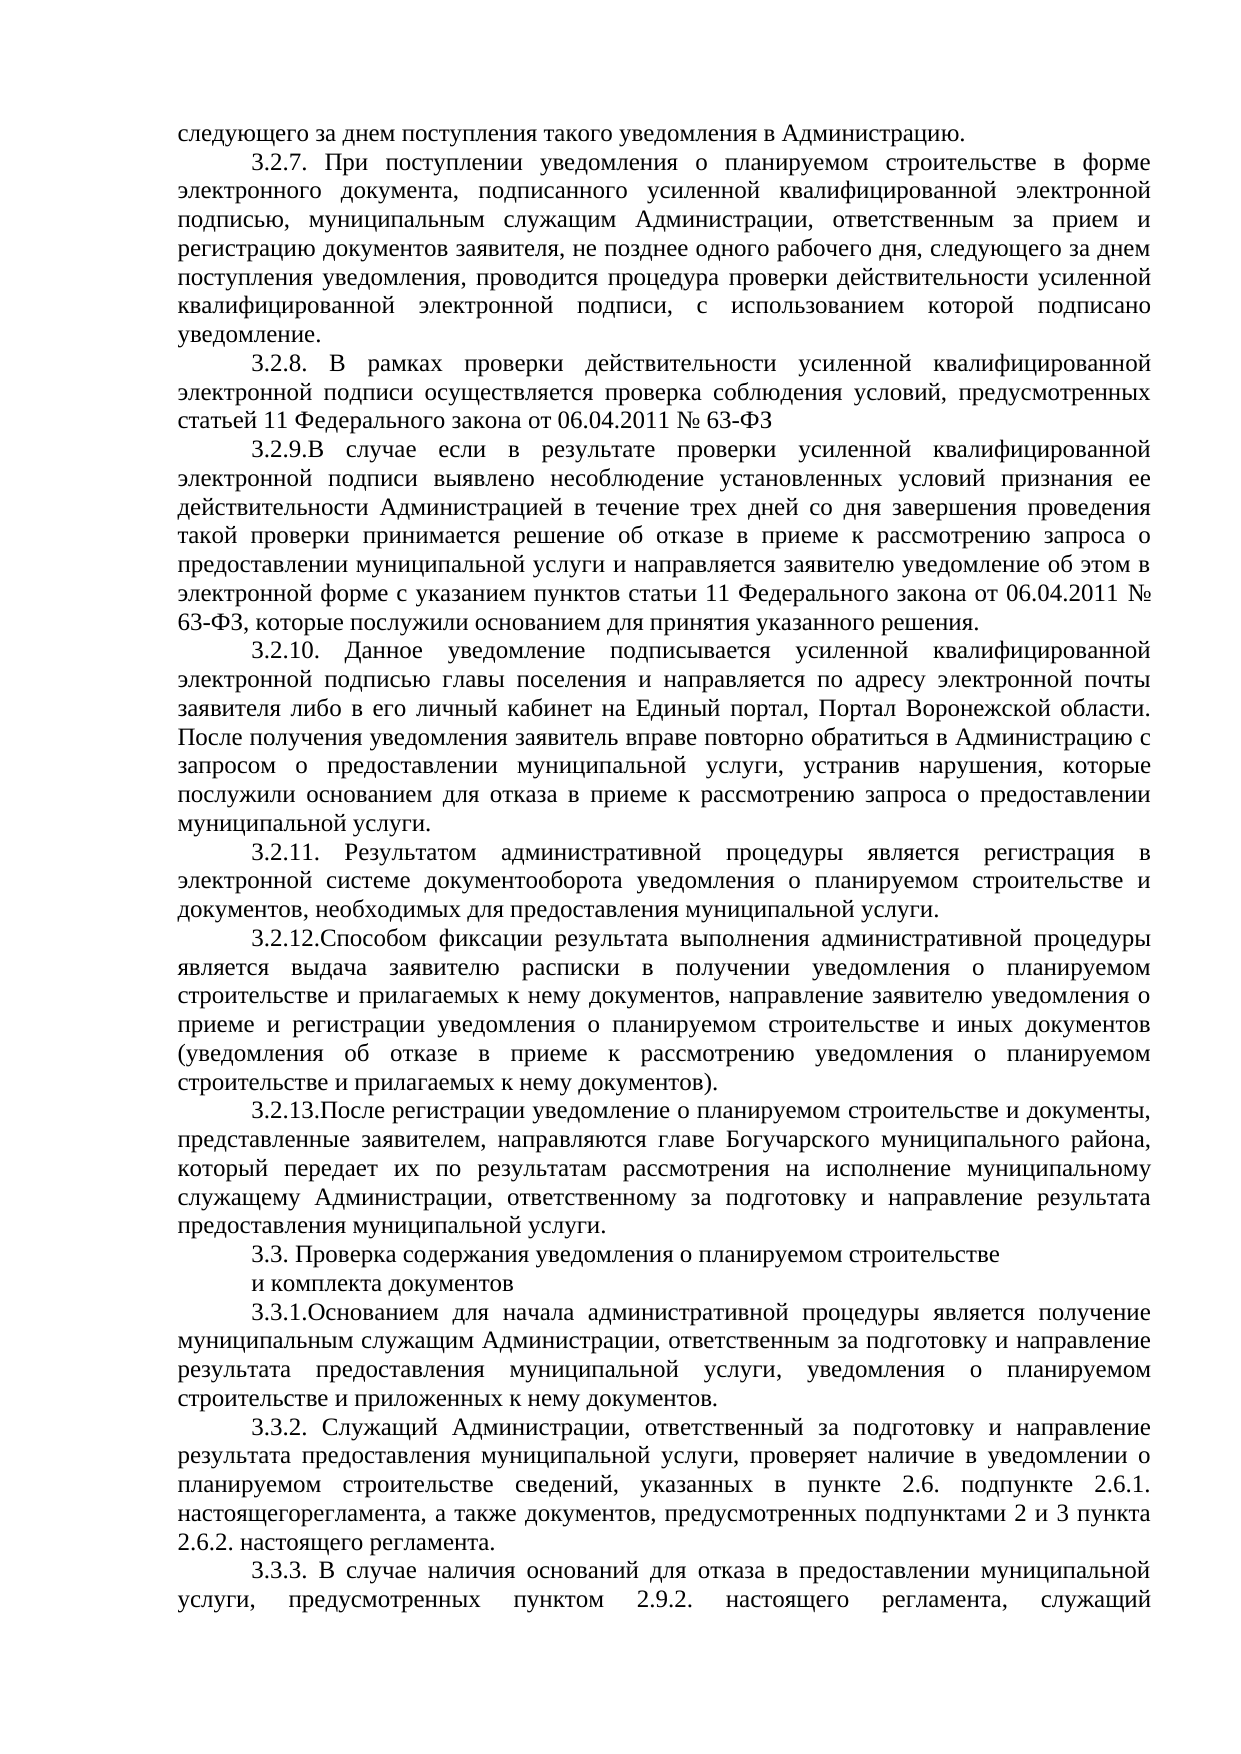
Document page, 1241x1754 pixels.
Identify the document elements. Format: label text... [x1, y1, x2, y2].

text 3.3.2. Служащий Администрации, ответственный за подготовку и направление результата предоставления муниципальной услуги, проверяет наличие в уведомлении о планируемом строительстве сведений, указанных в пункте 2.6. подпункте 2.6.1. настоящегорегламента, а также документов, предусмотренных подпунктами 2 и 3 пункта 2.6.2. настоящего регламента. [177, 1412, 1152, 1556]
text 3.2.11. Результатом административной процедуры является регистрация в электронной системе документооборота уведомления о планируемом строительстве и документов, необходимых для предоставления муниципальной услуги. [177, 837, 1152, 923]
text 3.2.13.После регистрации уведомление о планируемом строительстве и документы, представленные заявителем, направляются главе Богучарского муниципального района, который передает их по результатам рассмотрения на исполнение муниципальному служащему Администрации, ответственному за подготовку и направление результата предоставления муниципальной услуги. [177, 1096, 1152, 1239]
text 3.2.9.В случае если в результате проверки усиленной квалифицированной электронной подписи выявлено несоблюдение установленных условий признания ее действительности Администрацией в течение трех дней со дня завершения проведения такой проверки принимается решение об отказе в приеме к рассмотрению запроса о предоставлении муниципальной услуги и направляется заявителю уведомление об этом в электронной форме с указанием пунктов статьи 11 Федерального закона от 06.04.2011 № 63-ФЗ, которые послужили основанием для принятия указанного решения. [177, 434, 1152, 636]
text и комплекта документов [177, 1268, 1152, 1297]
text 3.2.8. В рамках проверки действительности усиленной квалифицированной электронной подписи осуществляется проверка соблюдения условий, предусмотренных статьей 11 Федерального закона от 06.04.2011 № 63-ФЗ [177, 348, 1152, 434]
text 3.3. Проверка содержания уведомления о планируемом строительстве [177, 1239, 1152, 1268]
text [177, 118, 1152, 147]
text 3.2.7. При поступлении уведомления о планируемом строительстве в форме электронного документа, подписанного усиленной квалифицированной электронной подписью, муниципальным служащим Администрации, ответственным за прием и регистрацию документов заявителя, не позднее одного рабочего дня, следующего за днем поступления уведомления, проводится процедура проверки действительности усиленной квалифицированной электронной подписи, с использованием которой подписано уведомление. [177, 147, 1152, 348]
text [177, 1556, 1152, 1613]
text 3.3.1.Основанием для начала административной процедуры является получение муниципальным служащим Администрации, ответственным за подготовку и направление результата предоставления муниципальной услуги, уведомления о планируемом строительстве и приложенных к нему документов. [177, 1297, 1152, 1412]
text 3.2.10. Данное уведомление подписывается усиленной квалифицированной электронной подписью главы поселения и направляется по адресу электронной почты заявителя либо в его личный кабинет на Единый портал, Портал Воронежской области. После получения уведомления заявитель вправе повторно обратиться в Администрацию с запросом о предоставлении муниципальной услуги, устранив нарушения, которые послужили основанием для отказа в приеме к рассмотрению запроса о предоставлении муниципальной услуги. [177, 636, 1152, 837]
text 3.2.12.Способом фиксации результата выполнения административной процедуры является выдача заявителю расписки в получении уведомления о планируемом строительстве и прилагаемых к нему документов, направление заявителю уведомления о приеме и регистрации уведомления о планируемом строительстве и иных документов (уведомления об отказе в приеме к рассмотрению уведомления о планируемом строительстве и прилагаемых к нему документов). [177, 923, 1152, 1096]
